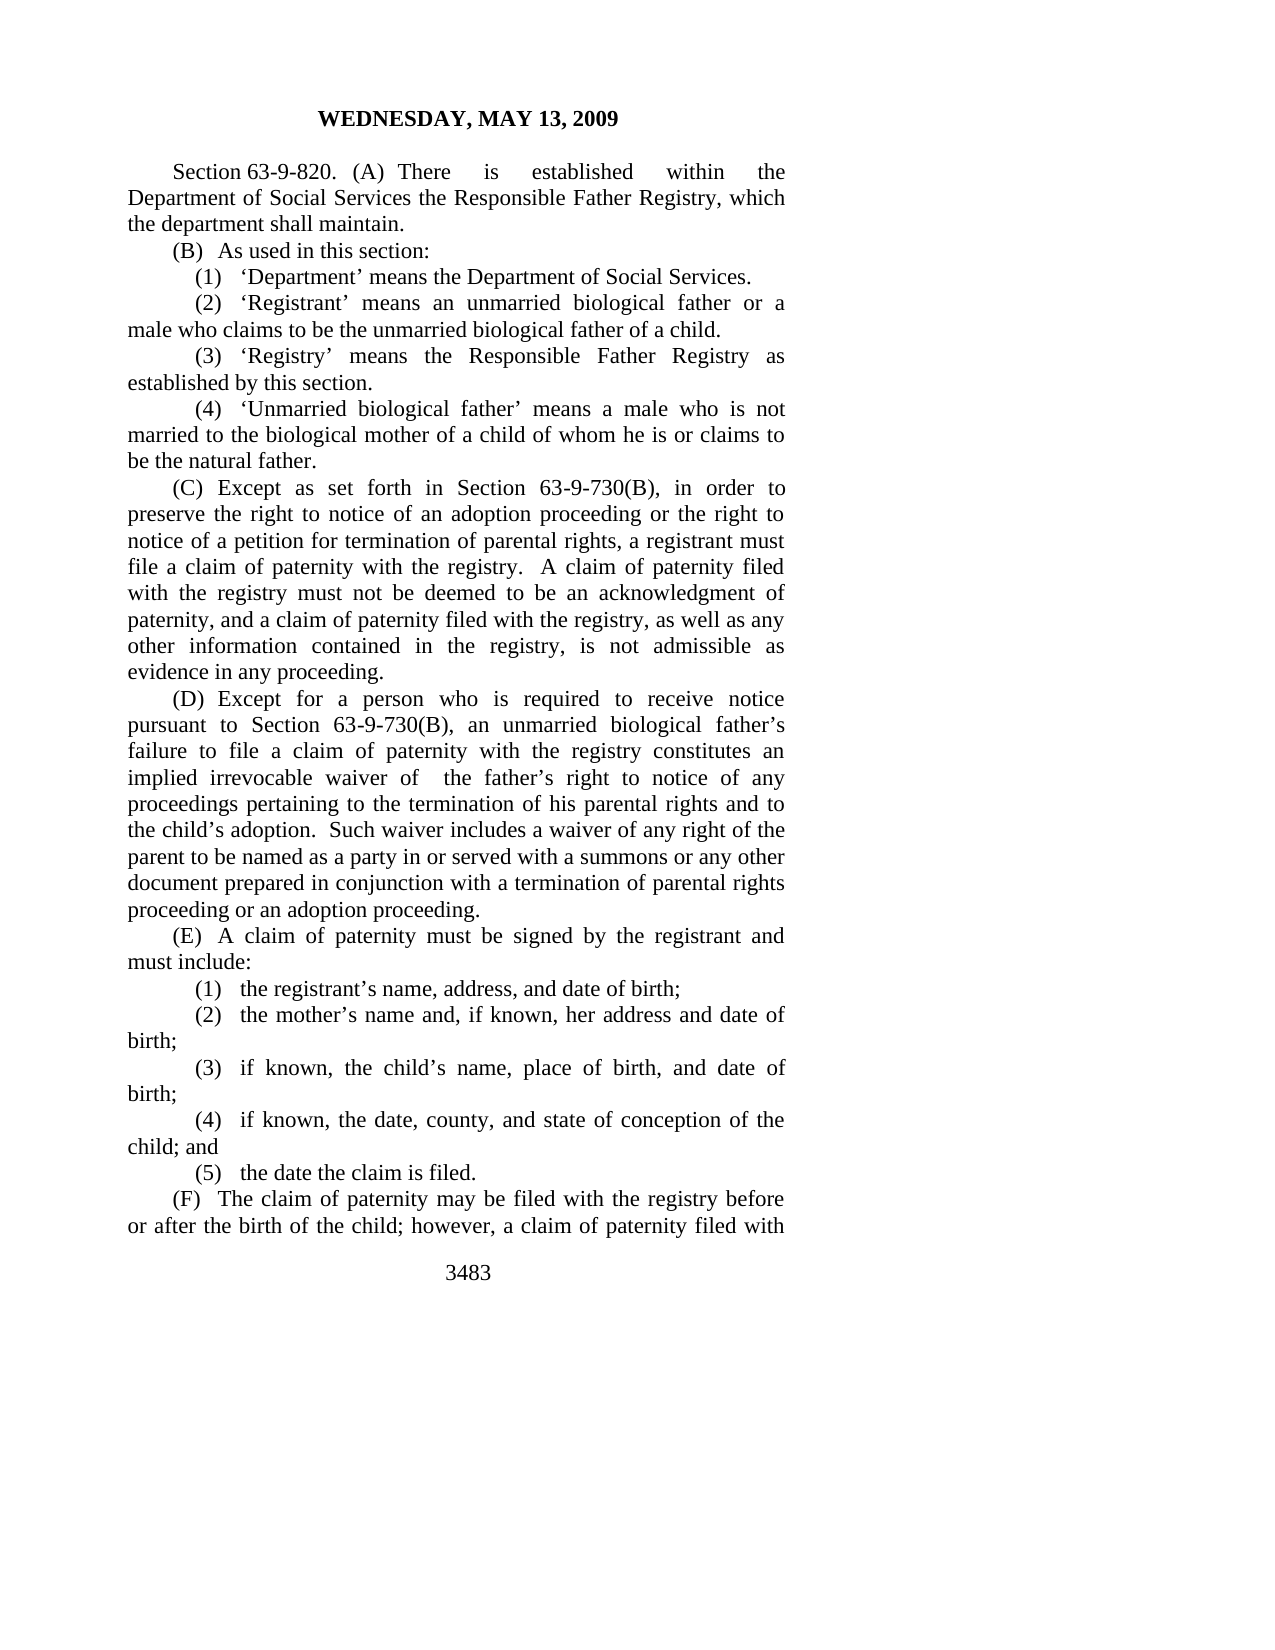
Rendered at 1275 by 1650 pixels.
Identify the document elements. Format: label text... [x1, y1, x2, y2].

text Section 63-9-820. (A) There is established within the Department of Social Services the Responsible Father Registry, which the department shall maintain. [127, 158, 786, 237]
text (2) the mother’s name and, if known, her address and date of birth; [127, 1001, 786, 1054]
text (3) if known, the child’s name, place of birth, and date of birth; [127, 1054, 786, 1106]
text (1) ‘Department’ means the Department of Social Services. [127, 263, 786, 289]
text (D) Except for a person who is required to receive notice pursuant to Section 63-9-730(B), an unmarried biological father’s failure to file a claim of paternity with the registry constitutes an implied irrevocable waiver of the father’s right to notice of any proceedings pertaining to the termination of his parental rights and to the child’s adoption. Such waiver includes a waiver of any right of the parent to be named as a party in or served with a summons or any other document prepared in conjunction with a termination of parental rights proceeding or an adoption proceeding. [127, 685, 786, 922]
text (5) the date the claim is filed. [127, 1159, 786, 1186]
text (4) if known, the date, county, and state of conception of the child; and [127, 1106, 786, 1159]
text (4) ‘Unmarried biological father’ means a male who is not married to the biological mother of a child of whom he is or claims to be the natural father. [127, 395, 786, 474]
text (E) A claim of paternity must be signed by the registrant and must include: [127, 922, 786, 975]
text (C) Except as set forth in Section 63-9-730(B), in order to preserve the right to notice of an adoption proceeding or the right to notice of a petition for termination of parental rights, a registrant must file a claim of paternity with the registry. A claim of paternity filed with the registry must not be deemed to be an acknowledgment of paternity, and a claim of paternity filed with the registry, as well as any other information contained in the registry, is not admissible as evidence in any proceeding. [127, 474, 786, 685]
text (B) As used in this section: [127, 237, 786, 263]
text (1) the registrant’s name, address, and date of birth; [127, 975, 786, 1001]
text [127, 1186, 786, 1238]
text (3) ‘Registry’ means the Responsible Father Registry as established by this section. [127, 342, 786, 395]
text (2) ‘Registrant’ means an unmarried biological father or a male who claims to be the unmarried biological father of a child. [127, 289, 786, 342]
